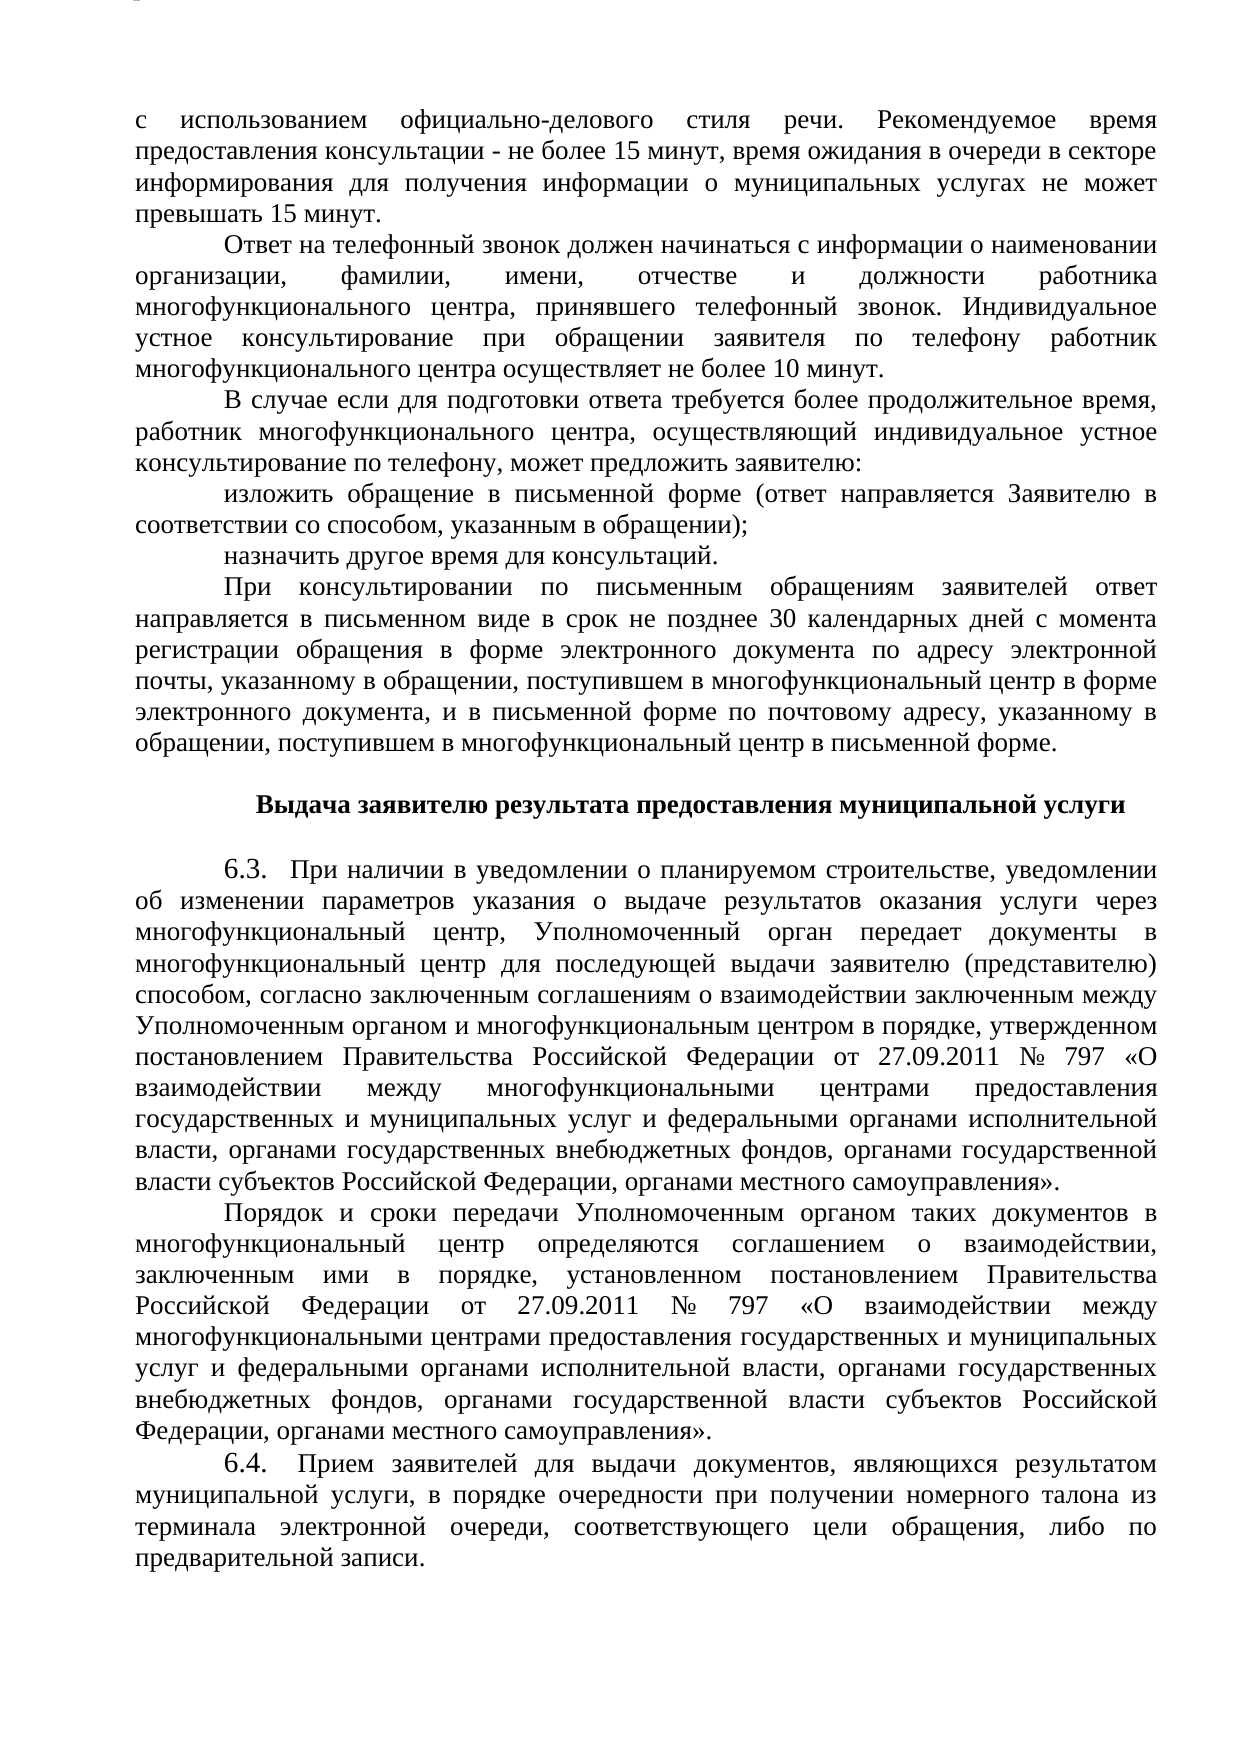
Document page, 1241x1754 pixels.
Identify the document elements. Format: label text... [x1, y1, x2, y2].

text назначить другое время для консультаций. [135, 539, 1158, 571]
text При консультировании по письменным обращениям заявителей ответ направляется в письменном виде в срок не позднее 30 календарных дней с момента регистрации обращения в форме электронного документа по адресу электронной почты, указанному в обращении, поступившем в многофункциональный центр в форме электронного документа, и в письменной форме по почтовому адресу, указанному в обращении, поступившем в многофункциональный центр в письменной форме. [135, 571, 1158, 757]
text В случае если для подготовки ответа требуется более продолжительное время, работник многофункционального центра, осуществляющий индивидуальное устное консультирование по телефону, может предложить заявителю: [135, 384, 1158, 477]
text Порядок и сроки передачи Уполномоченным органом таких документов в многофункциональный центр определяются соглашением о взаимодействии, заключенным ими в порядке, установленном постановлением Правительства Российской Федерации от 27.09.2011 № 797 «О взаимодействии между многофункциональными центрами предоставления государственных и муниципальных услуг и федеральными органами исполнительной власти, органами государственных внебюджетных фондов, органами государственной власти субъектов Российской Федерации, органами местного самоуправления». [135, 1196, 1158, 1445]
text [135, 103, 1158, 228]
text изложить обращение в письменной форме (ответ направляется Заявителю в соответствии со способом, указанным в обращении); [135, 477, 1158, 539]
text Выдача заявителю результата предоставления муниципальной услуги [133, 788, 1161, 820]
list Прием заявителей для выдачи документов, являющихся результатом муниципальной услуги, в порядке очередности при получении номерного талона из терминала электронной очереди, соответствующего цели обращения, либо по предварительной записи. [135, 1445, 1158, 1572]
list При наличии в уведомлении о планируемом строительстве, уведомлении об изменении параметров указания о выдаче результатов оказания услуги через многофункциональный центр, Уполномоченный орган передает документы в многофункциональный центр для последующей выдачи заявителю (представителю) способом, согласно заключенным соглашениям о взаимодействии заключенным между Уполномоченным органом и многофункциональным центром в порядке, утвержденном постановлением Правительства Российской Федерации от 27.09.2011 № 797 «О взаимодействии между многофункциональными центрами предоставления государственных и муниципальных услуг и федеральными органами исполнительной власти, органами государственных внебюджетных фондов, органами государственной власти субъектов Российской Федерации, органами местного самоуправления». [135, 851, 1158, 1196]
text Ответ на телефонный звонок должен начинаться с информации о наименовании организации, фамилии, имени, отчестве и должности работника многофункционального центра, принявшего телефонный звонок. Индивидуальное устное консультирование при обращении заявителя по телефону работник многофункционального центра осуществляет не более 10 минут. [135, 228, 1158, 384]
